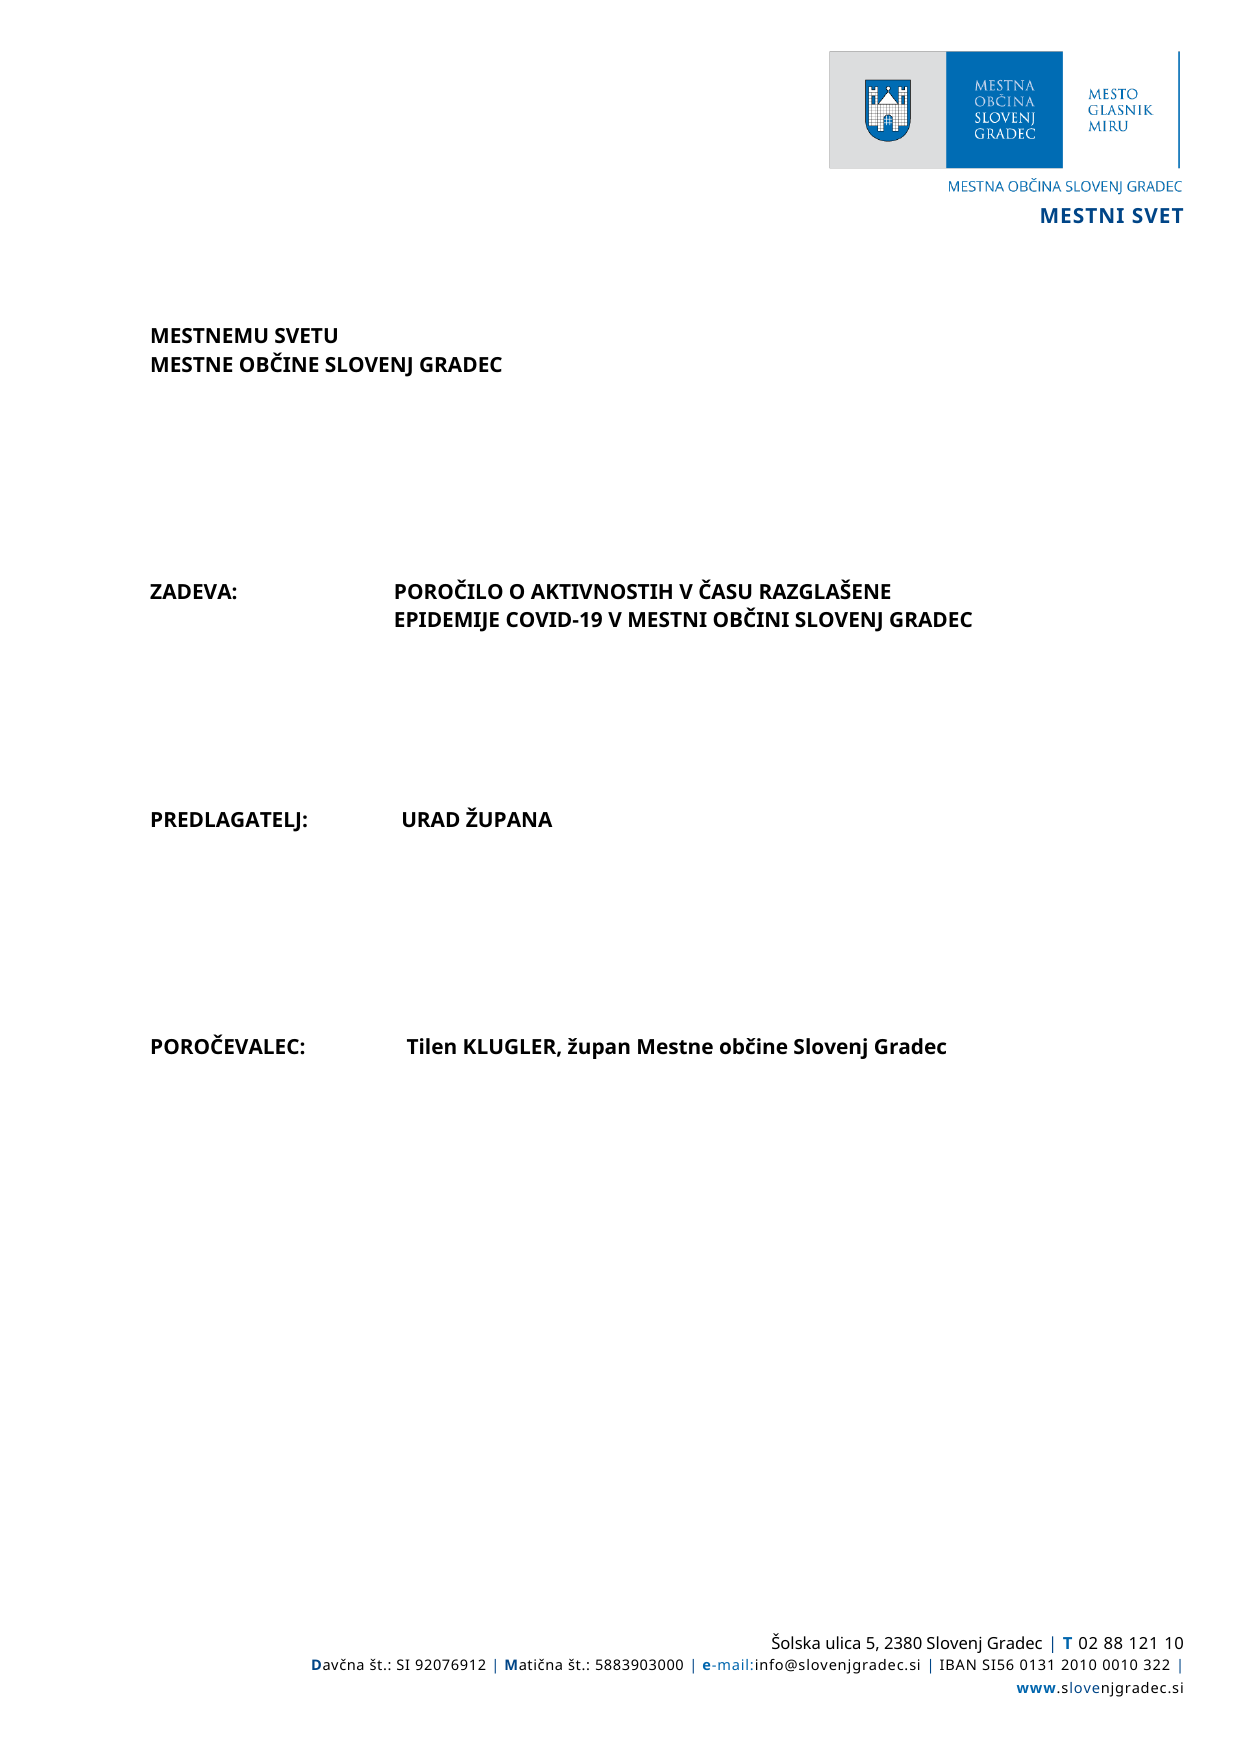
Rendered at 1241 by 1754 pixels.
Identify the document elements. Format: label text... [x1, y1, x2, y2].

text MESTNEMU SVETU [150, 321, 1090, 350]
picture [825, 47, 1184, 195]
text MESTNE OBČINE SLOVENJ GRADEC [150, 350, 1090, 378]
text PREDLAGATELJ: URAD ŽUPANA [150, 805, 1090, 833]
text ZADEVA: POROČILO O AKTIVNOSTIH V ČASU RAZGLAŠENE [150, 577, 1090, 606]
text EPIDEMIJE COVID-19 V MESTNI OBČINI SLOVENJ GRADEC [150, 606, 1090, 634]
text POROČEVALEC: Tilen KLUGLER, župan Mestne občine Slovenj Gradec [150, 1032, 1090, 1061]
